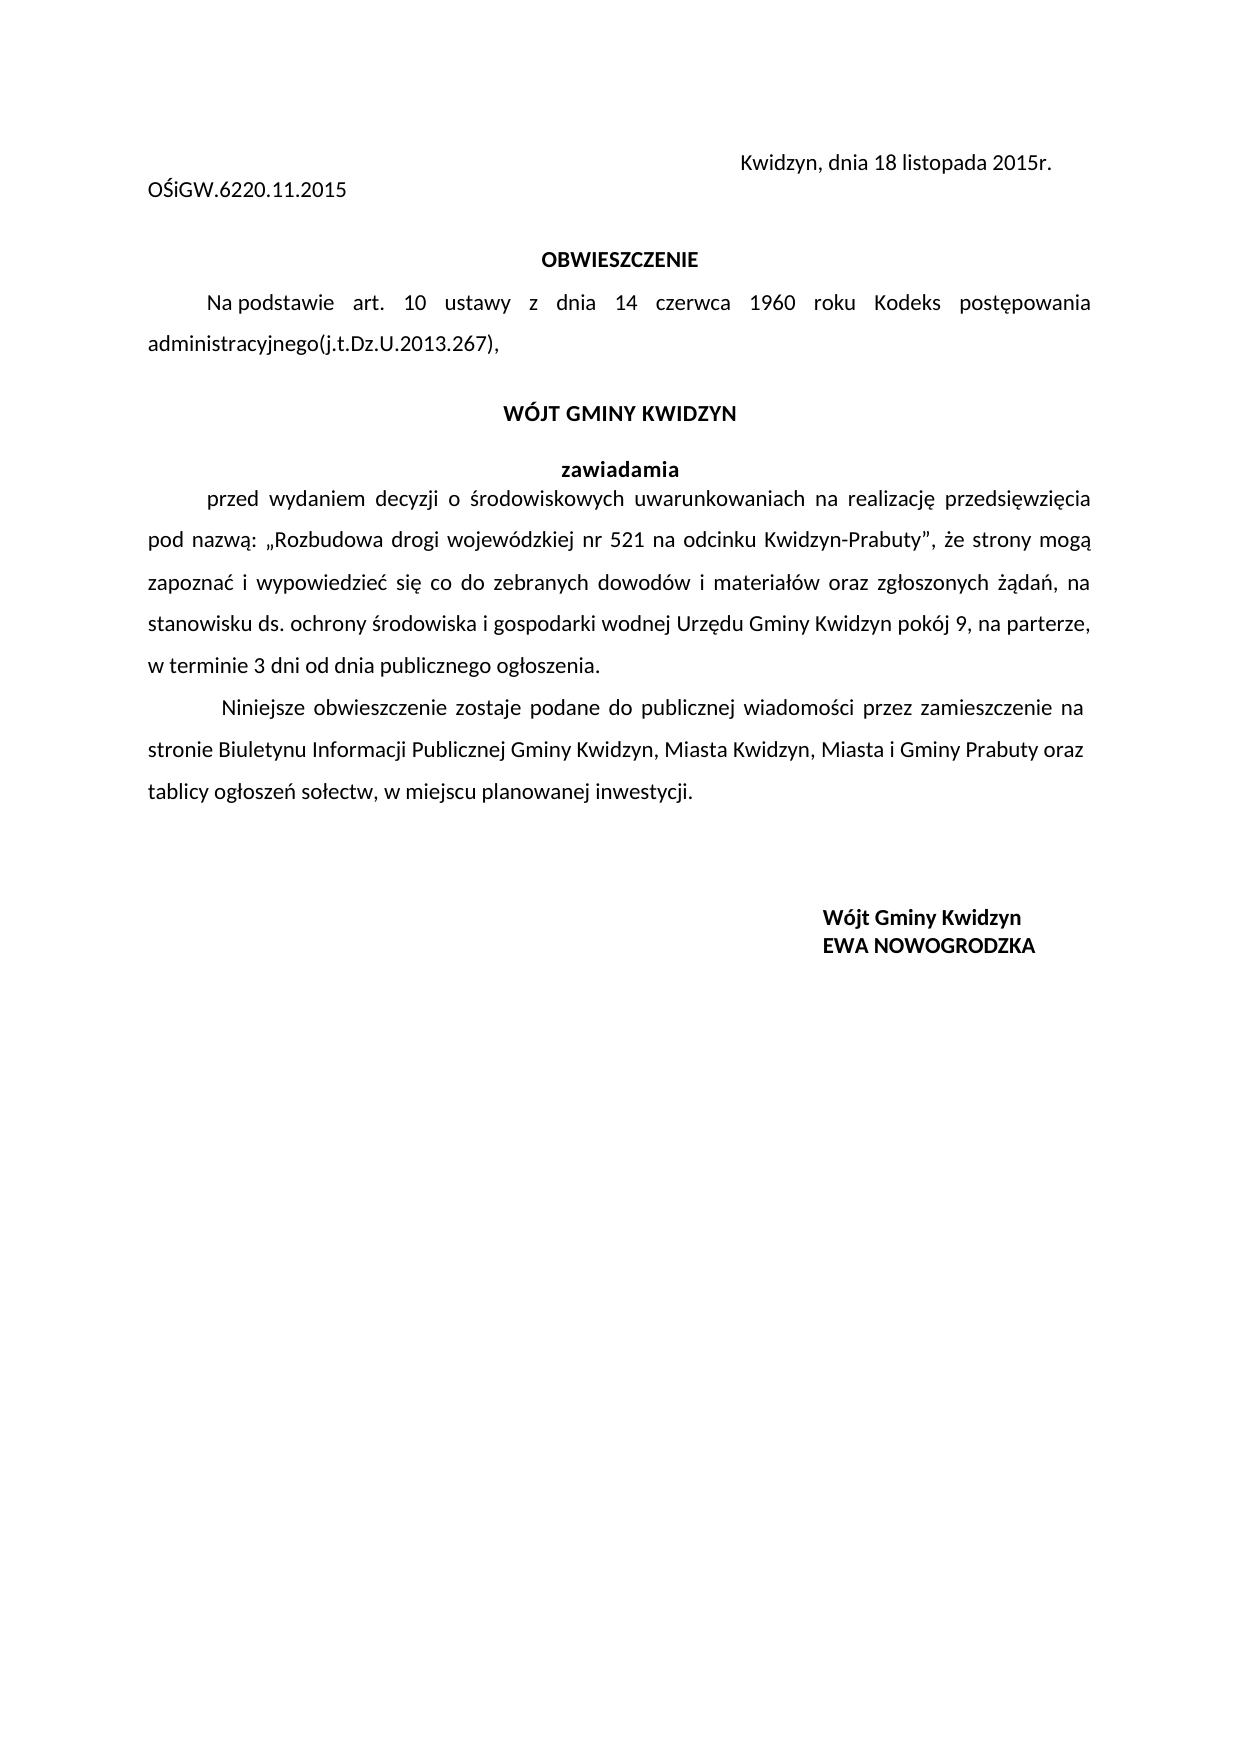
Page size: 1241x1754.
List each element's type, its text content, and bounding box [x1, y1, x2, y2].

text przed wydaniem decyzji o środowiskowych uwarunkowaniach na realizację przedsięwzięcia pod nazwą: „Rozbudowa drogi wojewódzkiej nr 521 na odcinku Kwidzyn-Prabuty”, że strony mogą zapoznać i wypowiedzieć się co do zebranych dowodów i materiałów oraz zgłoszonych żądań, na stanowisku ds. ochrony środowiska i gospodarki wodnej Urzędu Gminy Kwidzyn pokój 9, na parterze, w terminie 3 dni od dnia publicznego ogłoszenia. [148, 484, 1093, 679]
text EWA NOWOGRODZKA [148, 931, 1093, 959]
text zawiadamia [148, 456, 1093, 484]
text OŚiGW.6220.11.2015 [148, 176, 1053, 204]
text Wójt Gminy Kwidzyn [148, 903, 1093, 931]
text Niniejsze obwieszczenie zostaje podane do publicznej wiadomości przez zamieszczenie na stronie Biuletynu Informacji Publicznej Gminy Kwidzyn, Miasta Kwidzyn, Miasta i Gminy Prabuty oraz tablicy ogłoszeń sołectw, w miejscu planowanej inwestycji. [148, 693, 1085, 806]
text WÓJT GMINY KWIDZYN [148, 399, 1093, 428]
text Kwidzyn, dnia 18 listopada 2015r. [148, 148, 1053, 176]
text Na podstawie art. 10 ustawy z dnia 14 czerwca 1960 roku Kodeks postępowania administracyjnego(j.t.Dz.U.2013.267), [148, 288, 1093, 358]
text OBWIESZCZENIE [148, 246, 1093, 274]
